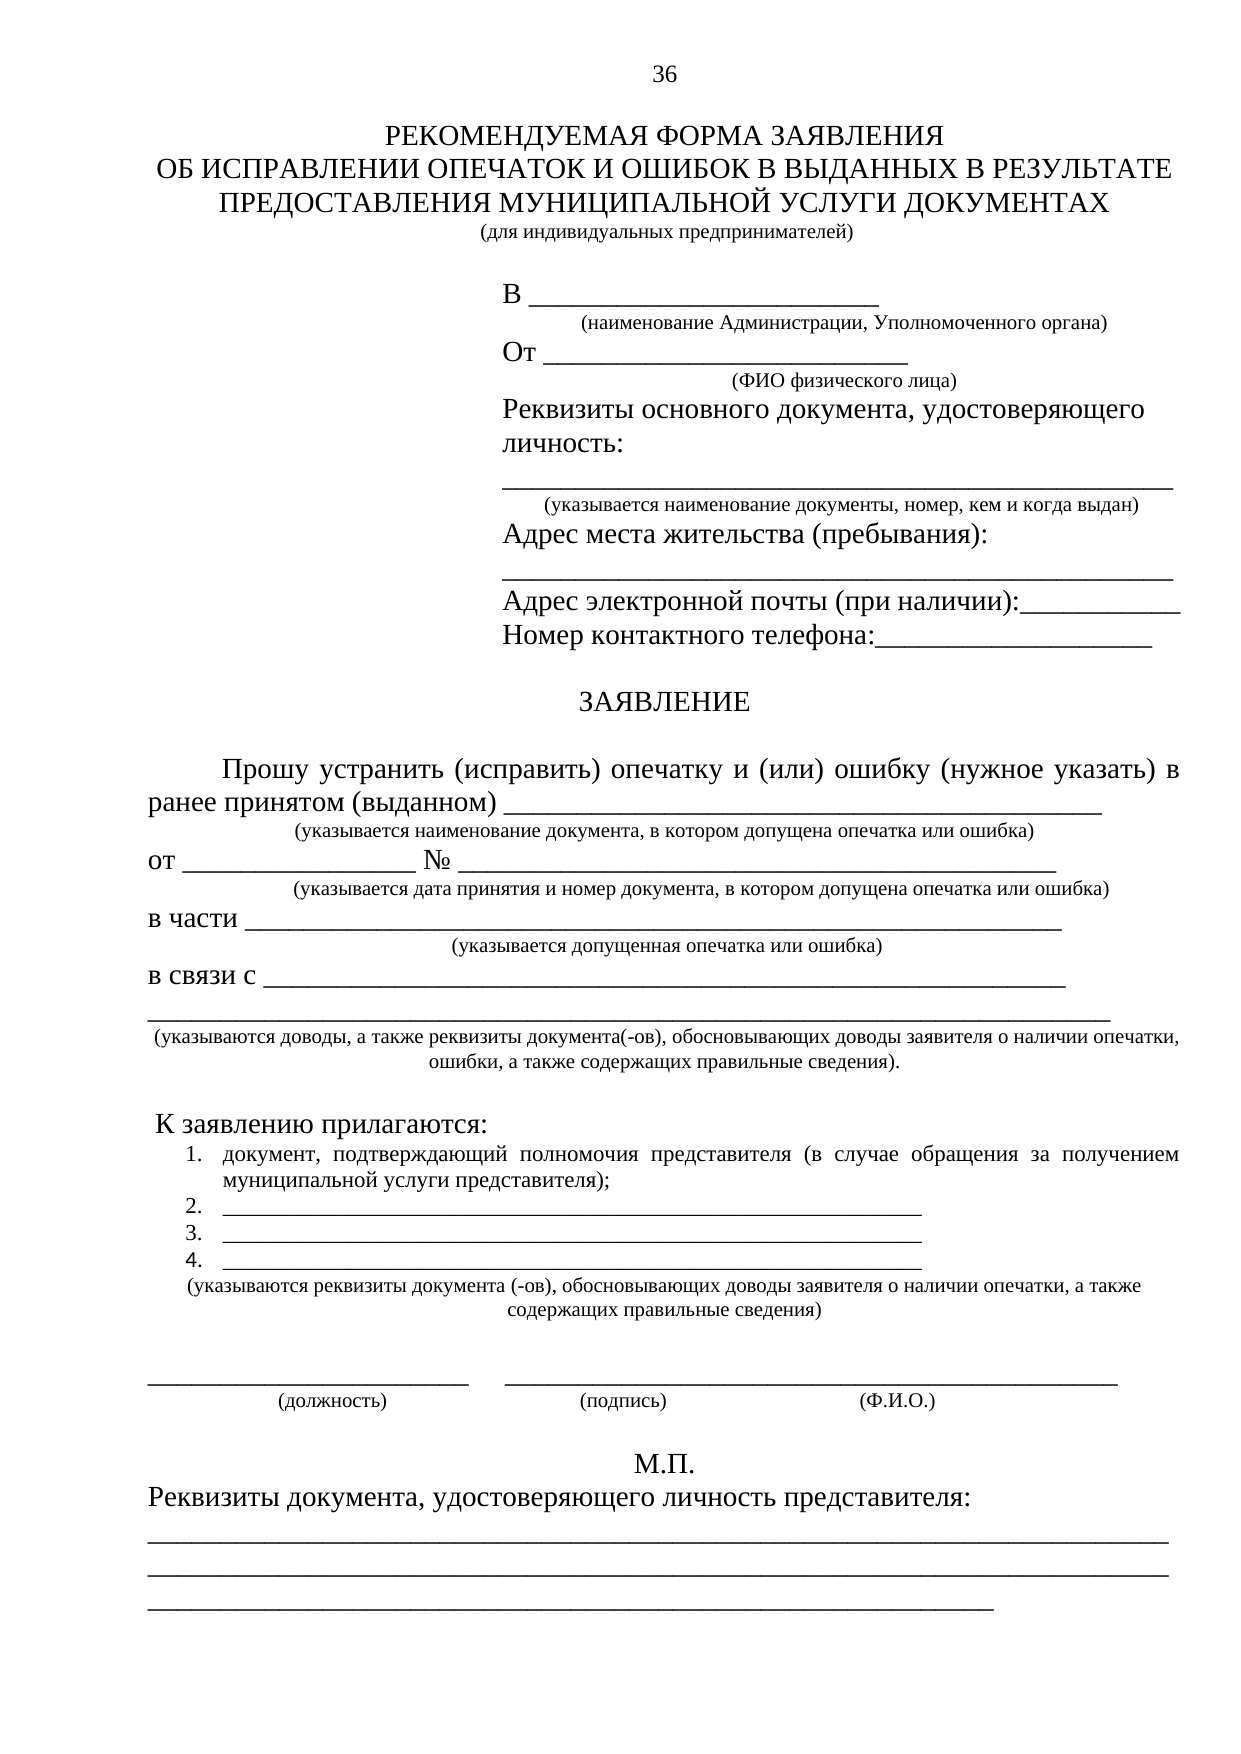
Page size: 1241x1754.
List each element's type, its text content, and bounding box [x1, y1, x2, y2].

text ______________________________________________ [502, 459, 1181, 492]
text (для индивидуальных предпринимателей) [148, 219, 1181, 243]
list _____________________________________________________________ [185, 1192, 1181, 1219]
text Адрес места жительства (пребывания): [502, 516, 1181, 550]
text РЕКОМЕНДУЕМАЯ ФОРМА ЗАЯВЛЕНИЯ [148, 118, 1181, 152]
text (наименование Администрации, Уполномоченного органа) [502, 310, 1181, 334]
text от ________________ № _________________________________________ [148, 842, 1181, 876]
text в связи с _______________________________________________________ [148, 957, 1181, 991]
text Реквизиты документа, удостоверяющего личность представителя: [148, 1479, 1181, 1513]
text (указывается наименование документа, в котором допущена опечатка или ошибка) [148, 818, 1181, 842]
text Прошу устранить (исправить) опечатку и (или) ошибку (нужное указать) в ранее принятом (выданном) _________________________________________ [148, 751, 1181, 818]
text ______________________________________________________________________________________________________________________________________________________________________________________________________ [148, 1513, 1181, 1614]
text ______________________________________________ [502, 550, 1181, 583]
list документ, подтверждающий полномочия представителя (в случае обращения за получением муниципальной услуги представителя); [185, 1140, 1181, 1192]
text Номер контактного телефона:___________________ [502, 617, 1181, 650]
text От _________________________ [502, 334, 1181, 367]
text (ФИО физического лица) [502, 367, 1181, 392]
list _____________________________________________________________ [185, 1219, 1181, 1245]
text __________________________________________________________________ [148, 991, 1181, 1024]
text (указывается дата принятия и номер документа, в котором допущена опечатка или ошибка) [148, 876, 1181, 900]
list _____________________________________________________________ [185, 1245, 1181, 1273]
text (указывается допущенная опечатка или ошибка) [148, 933, 1181, 957]
text в части ________________________________________________________ [148, 900, 1181, 933]
text Реквизиты основного документа, удостоверяющего личность: [502, 392, 1181, 459]
text ______________________ __________________________________________ [148, 1355, 1181, 1388]
text М.П. [148, 1446, 1181, 1479]
text (указываются доводы, а также реквизиты документа(-ов), обосновывающих доводы заявителя о наличии опечатки, ошибки, а также содержащих правильные сведения). [148, 1024, 1181, 1073]
text (указывается наименование документы, номер, кем и когда выдан) [502, 492, 1181, 516]
text В ________________________ [502, 276, 1181, 310]
text К заявлению прилагаются: [148, 1106, 1181, 1140]
text (должность) (подпись) (Ф.И.О.) [148, 1388, 1181, 1412]
text ЗАЯВЛЕНИЕ [148, 684, 1181, 717]
text ОБ ИСПРАВЛЕНИИ ОПЕЧАТОК И ОШИБОК В ВЫДАННЫХ В РЕЗУЛЬТАТЕ ПРЕДОСТАВЛЕНИЯ МУНИЦИПАЛЬНОЙ УСЛУГИ ДОКУМЕНТАХ [148, 152, 1181, 219]
text Адрес электронной почты (при наличии):___________ [502, 583, 1181, 617]
text (указываются реквизиты документа (-ов), обосновывающих доводы заявителя о наличии опечатки, а также содержащих правильные сведения) [148, 1273, 1181, 1321]
